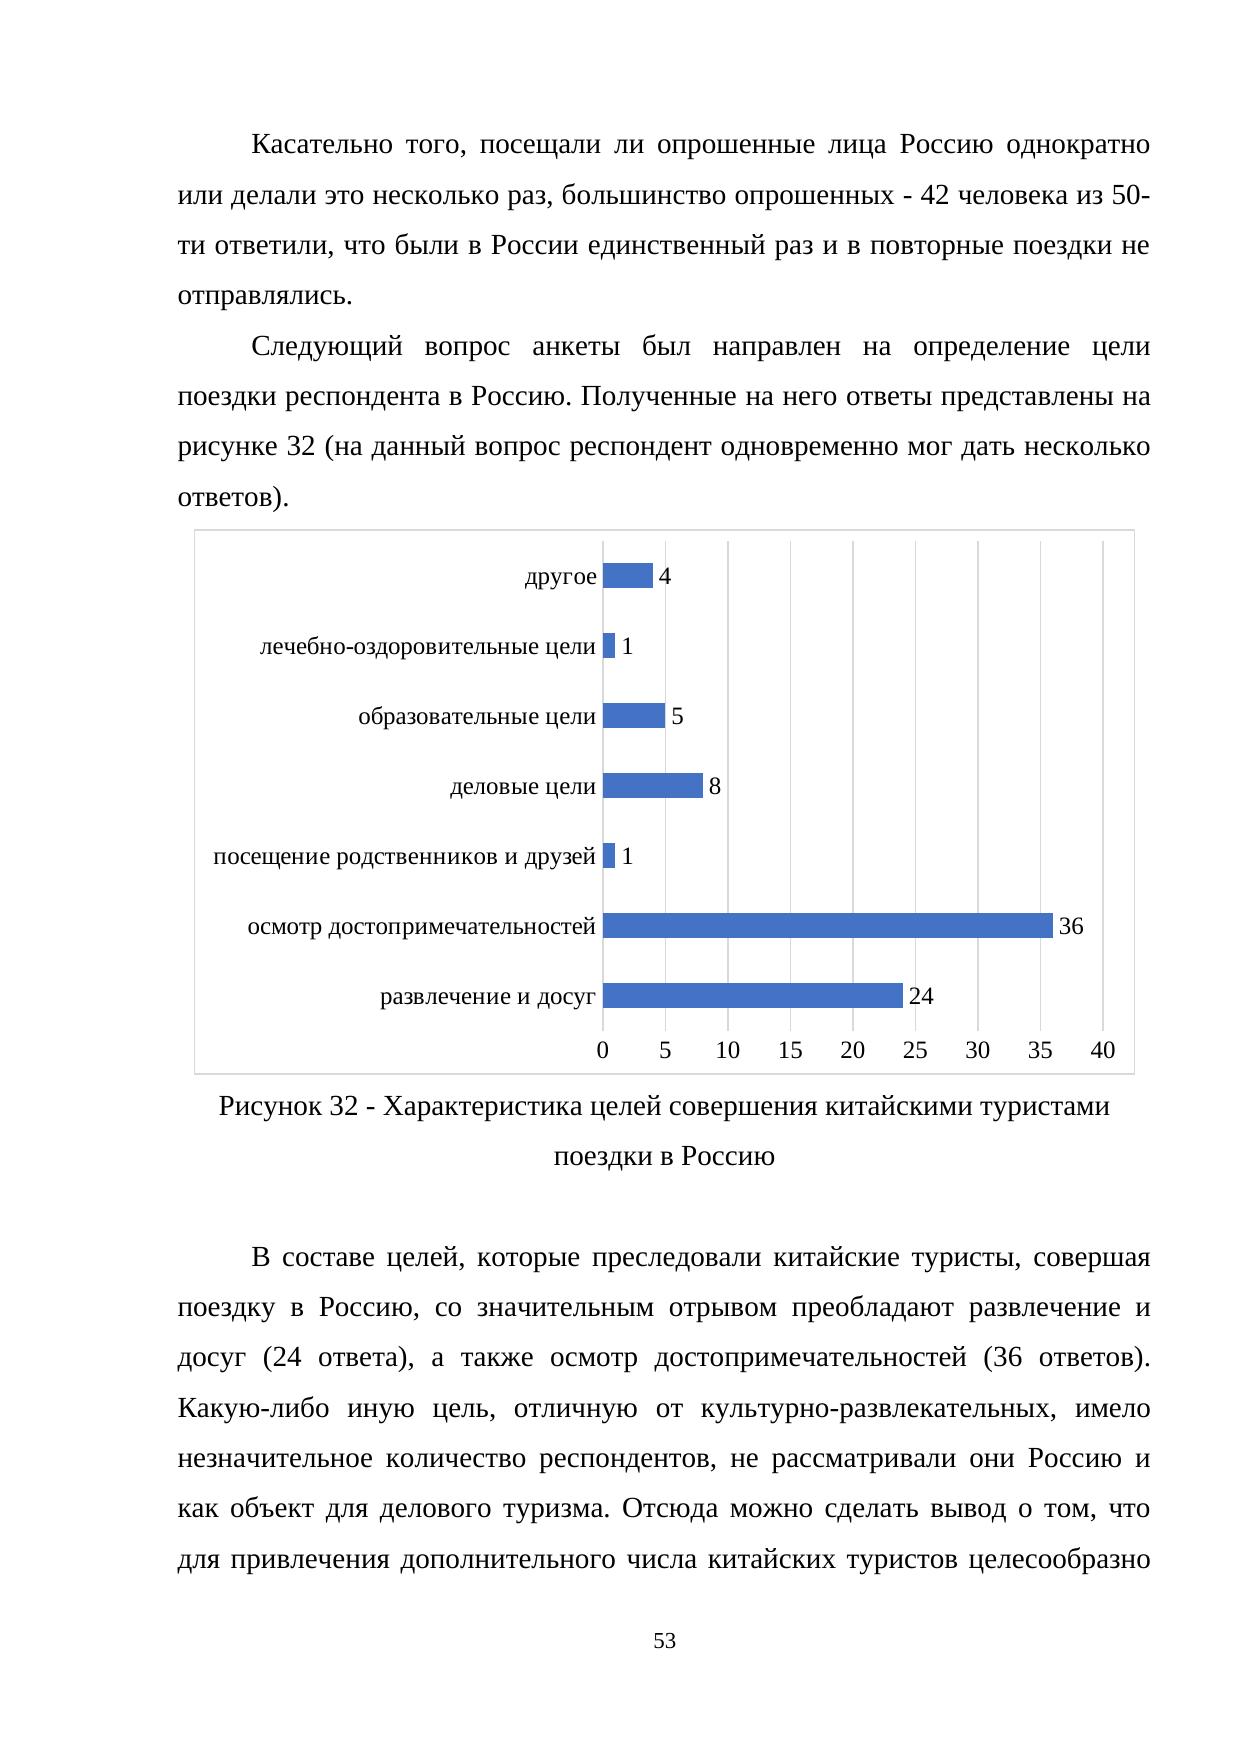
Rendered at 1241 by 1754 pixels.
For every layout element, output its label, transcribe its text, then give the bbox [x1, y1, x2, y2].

text Следующий вопрос анкеты был направлен на определение цели поездки респондента в Россию. Полученные на него ответы представлены на рисунке 32 (на данный вопрос респондент одновременно мог дать несколько ответов). [177, 328, 1152, 512]
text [177, 1239, 1152, 1574]
text Касательно того, посещали ли опрошенные лица Россию однократно или делали это несколько раз, большинство опрошенных - 42 человека из 50-ти ответили, что были в России единственный раз и в повторные поездки не отправлялись. [177, 127, 1152, 311]
text Рисунок 32 - Характеристика целей совершения китайскими туристами поездки в Россию [177, 1088, 1152, 1172]
